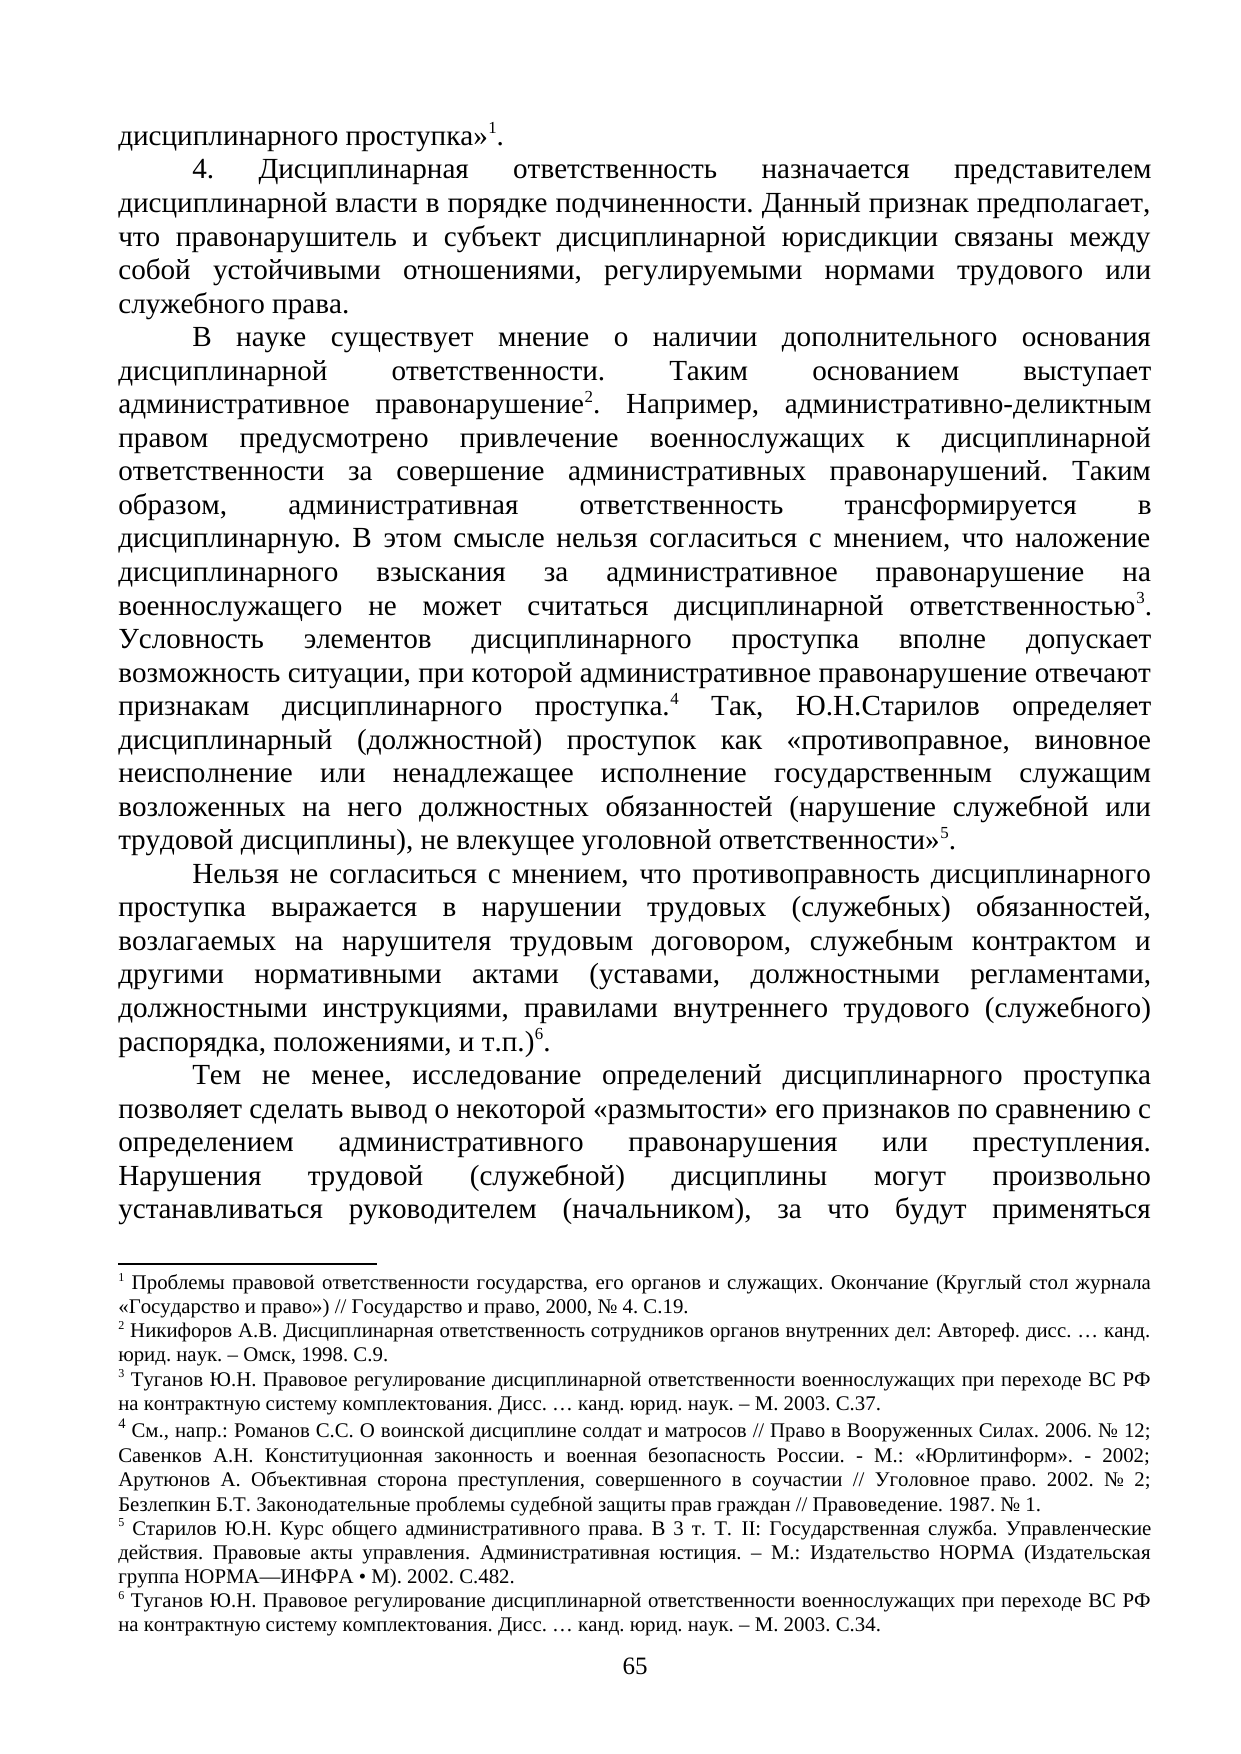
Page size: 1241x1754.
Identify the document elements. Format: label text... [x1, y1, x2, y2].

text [118, 118, 1152, 152]
text Нельзя не согласиться с мнением, что противоправность дисциплинарного проступка выражается в нарушении трудовых (служебных) обязанностей, возлагаемых на нарушителя трудовым договором, служебным контрактом и другими нормативными актами (уставами, должностными регламентами, должностными инструкциями, правилами внутреннего трудового (служебного) распорядка, положениями, и т.п.). [118, 856, 1152, 1057]
text Тем не менее, исследование определений дисциплинарного проступка позволяет сделать вывод о некоторой «размытости» его признаков по сравнению с определением административного правонарушения или преступления. Нарушения трудовой (служебной) дисциплины могут произвольно устанавливаться руководителем (начальником), за что будут применяться дисциплинарные санкции. [118, 1057, 1152, 1225]
text В науке существует мнение о наличии дополнительного основания дисциплинарной ответственности. Таким основанием выступает административное правонарушение. Например, административно-деликтным правом предусмотрено привлечение военнослужащих к дисциплинарной ответственности за совершение административных правонарушений. Таким образом, административная ответственность трансформируется в дисциплинарную. В этом смысле нельзя согласиться с мнением, что наложение дисциплинарного взыскания за административное правонарушение на военнослужащего не может считаться дисциплинарной ответственностью. Условность элементов дисциплинарного проступка вполне допускает возможность ситуации, при которой административное правонарушение отвечают признакам дисциплинарного проступка. Так, Ю.Н.Старилов определяет дисциплинарный (должностной) проступок как «противоправное, виновное неисполнение или ненадлежащее исполнение государственным служащим возложенных на него должностных обязанностей (нарушение служебной или трудовой дисциплины), не влекущее уголовной ответственности». [118, 319, 1152, 856]
text 4. Дисциплинарная ответственность назначается представителем дисциплинарной власти в порядке подчиненности. Данный признак предполагает, что правонарушитель и субъект дисциплинарной юрисдикции связаны между собой устойчивыми отношениями, регулируемыми нормами трудового или служебного права. [118, 152, 1152, 319]
